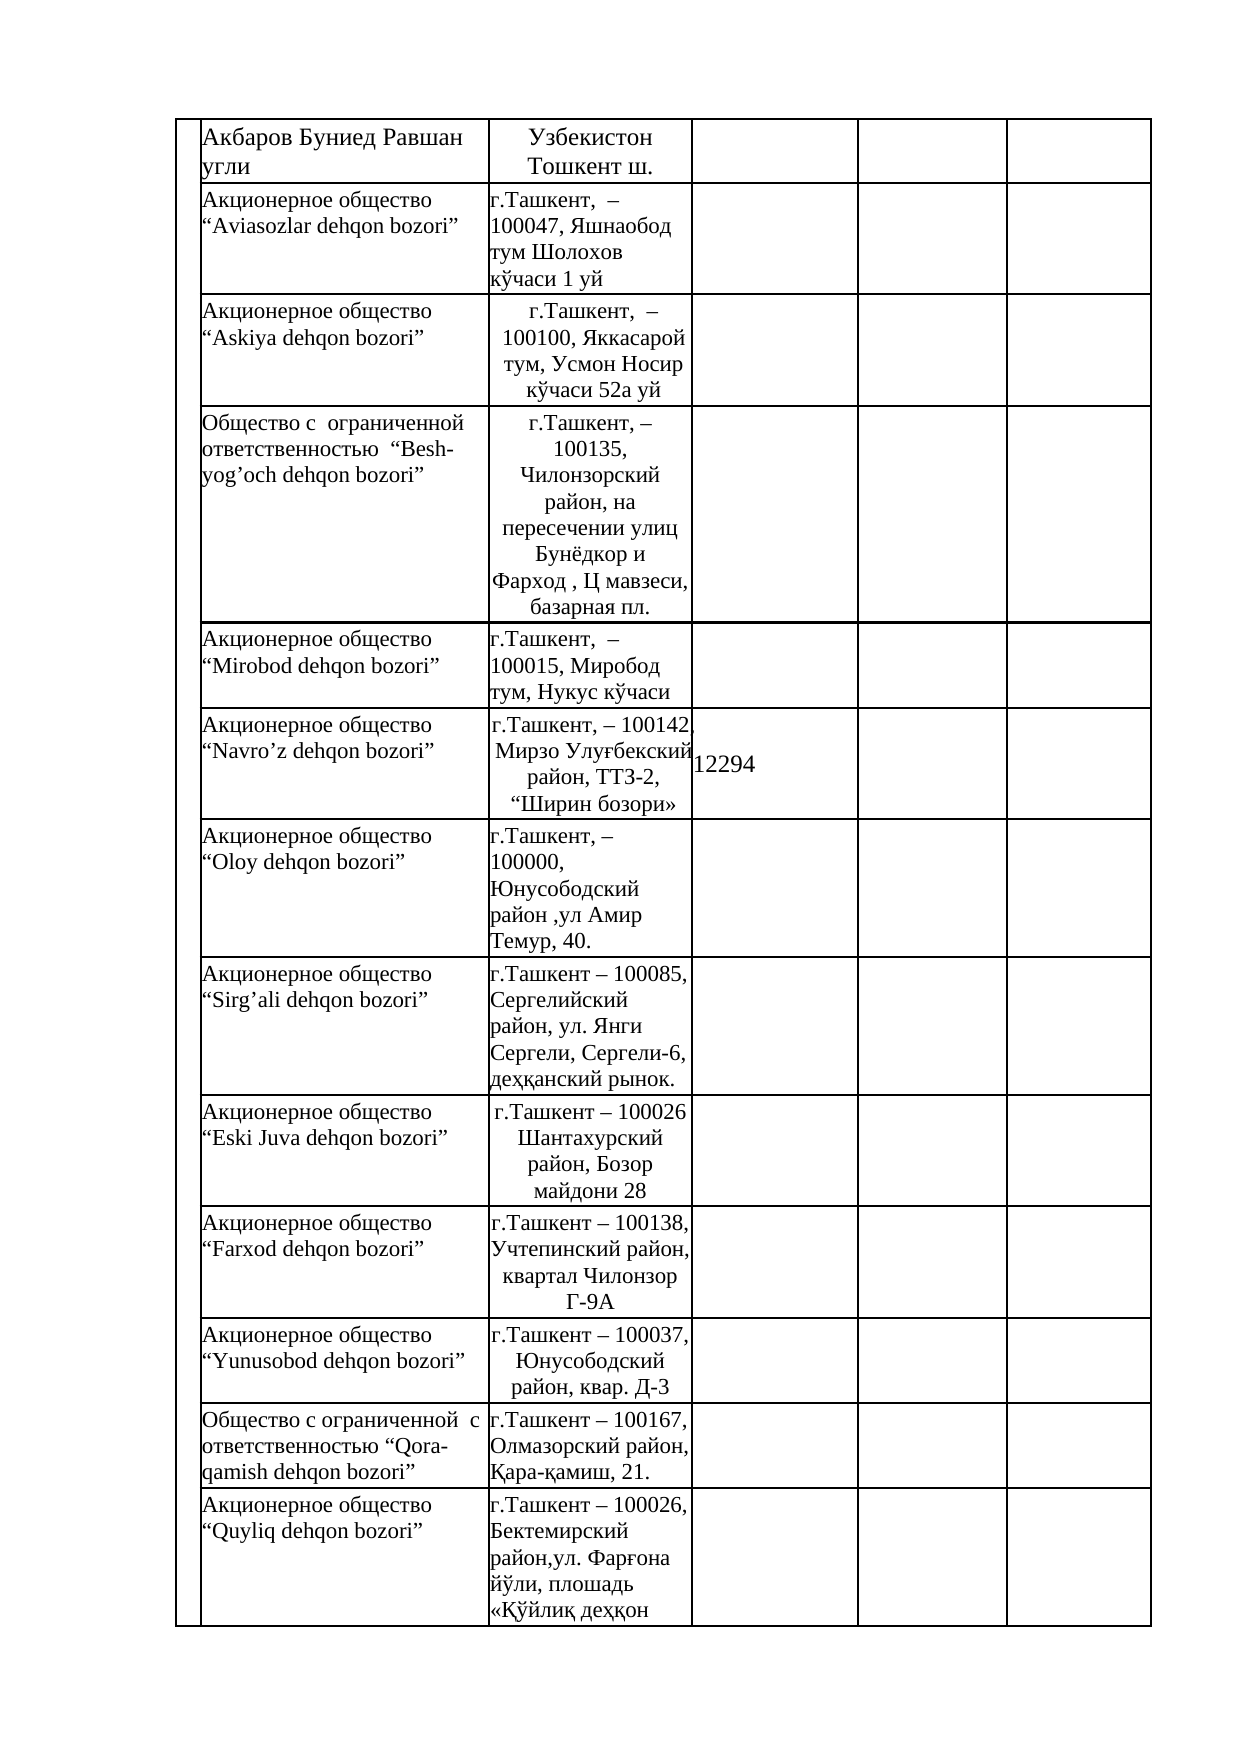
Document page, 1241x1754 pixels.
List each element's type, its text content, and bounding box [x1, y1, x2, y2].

table_cell г.Ташкент – 100085, Сергелийский район, ул. Янги Сергели, Сергели-6, деҳқанский рынок. [490, 958, 691, 1094]
table_cell г.Ташкент, – 100135, Чилонзорский район, на пересечении улиц Бунёдкор и Фарход , Ц мавзеси, базарная пл. [490, 407, 691, 621]
table_cell Акционерное общество “Farхod dehqon bozori” [202, 1207, 488, 1317]
table_cell г.Ташкент, – 100015, Миробод тум, Нукус кўчаси [490, 624, 691, 707]
table_cell [859, 1096, 1006, 1205]
table_cell Общество с ограниченной с ответственностью “Qora-qamish dehqon bozori” [202, 1404, 488, 1487]
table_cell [490, 120, 691, 182]
table_cell [859, 1404, 1006, 1487]
table_cell [1008, 709, 1150, 818]
table_cell [1008, 1096, 1150, 1205]
table_cell г.Ташкент, – 100142, Мирзо Улуғбекский район, ТТЗ-2, “Ширин бозори» [490, 709, 691, 818]
table_cell Акционерное общество “Oloy dehqon bozori” [202, 820, 488, 956]
table_cell [693, 958, 857, 1094]
table_cell [859, 184, 1006, 293]
table_cell Общество с ограниченной ответственностью “Besh-yog’och dehqon bozori” [202, 407, 488, 621]
table_cell [1008, 1404, 1150, 1487]
table_cell г.Ташкент, – 100047, Яшнаобод тум Шолохов кўчаси 1 уй [490, 184, 691, 293]
table_cell Акционерное общество “Sirg’ali dehqon bozori” [202, 958, 488, 1094]
table_cell [1008, 295, 1150, 404]
table_cell [859, 709, 1006, 818]
table_cell [859, 820, 1006, 956]
table_cell [859, 120, 1006, 182]
table_cell [693, 820, 857, 956]
table_cell [1008, 1489, 1150, 1624]
table_cell г.Ташкент, – 100100, Яккасарой тум, Усмон Носир кўчаси 52а уй [490, 295, 691, 404]
table_cell [1008, 407, 1150, 621]
table_cell Акционерное общество “Aviasozlar dehqon bozori” [202, 184, 488, 293]
table_cell Акционерное общество “Eski Juva dehqon bozori” [202, 1096, 488, 1205]
table_cell [693, 1404, 857, 1487]
table_cell [1008, 820, 1150, 956]
table_cell [859, 407, 1006, 621]
table_cell Акционерное общество “Yunusobod dehqon bozori” [202, 1319, 488, 1402]
table_cell [859, 1319, 1006, 1402]
table_cell г.Ташкент – 100026 Шантахурский район, Бозор майдони 28 [490, 1096, 691, 1205]
table_cell [693, 184, 857, 293]
table_cell [859, 1207, 1006, 1317]
table_cell [693, 1489, 857, 1624]
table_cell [202, 1489, 488, 1624]
table_cell [1008, 1319, 1150, 1402]
table_cell [693, 1096, 857, 1205]
table_cell [693, 1319, 857, 1402]
table_cell [859, 295, 1006, 404]
table_cell [693, 1207, 857, 1317]
table_cell [859, 624, 1006, 707]
table_cell 12294 [693, 709, 857, 818]
table_cell [859, 1489, 1006, 1624]
table_cell [1008, 958, 1150, 1094]
table_cell Акционерное общество “Askiya dehqon bozori” [202, 295, 488, 404]
table_cell г.Ташкент – 100138, Учтепинский район, квартал Чилонзор Г-9А [490, 1207, 691, 1317]
table_cell [1008, 624, 1150, 707]
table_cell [490, 1489, 691, 1624]
table_cell [859, 958, 1006, 1094]
table_cell [1008, 1207, 1150, 1317]
table_cell Акционерное общество “Mirobod dehqon bozori” [202, 624, 488, 707]
table_cell [1008, 184, 1150, 293]
table_cell г.Ташкент – 100167, Олмазорский район, Қара-қамиш, 21. [490, 1404, 691, 1487]
table_cell [693, 407, 857, 621]
table_cell г.Ташкент – 100037, Юнусободский район, квар. Д-3 [490, 1319, 691, 1402]
table_cell г.Ташкент, – 100000, Юнусободский район ,ул Амир Темур, 40. [490, 820, 691, 956]
table_cell Акбаров Буниед Равшан угли [202, 120, 488, 182]
table_cell [693, 295, 857, 404]
table_cell Акционерное общество “Navro’z dehqon bozori” [202, 709, 488, 818]
table_cell [1008, 120, 1150, 182]
table_cell [693, 624, 857, 707]
table_cell [693, 120, 857, 182]
